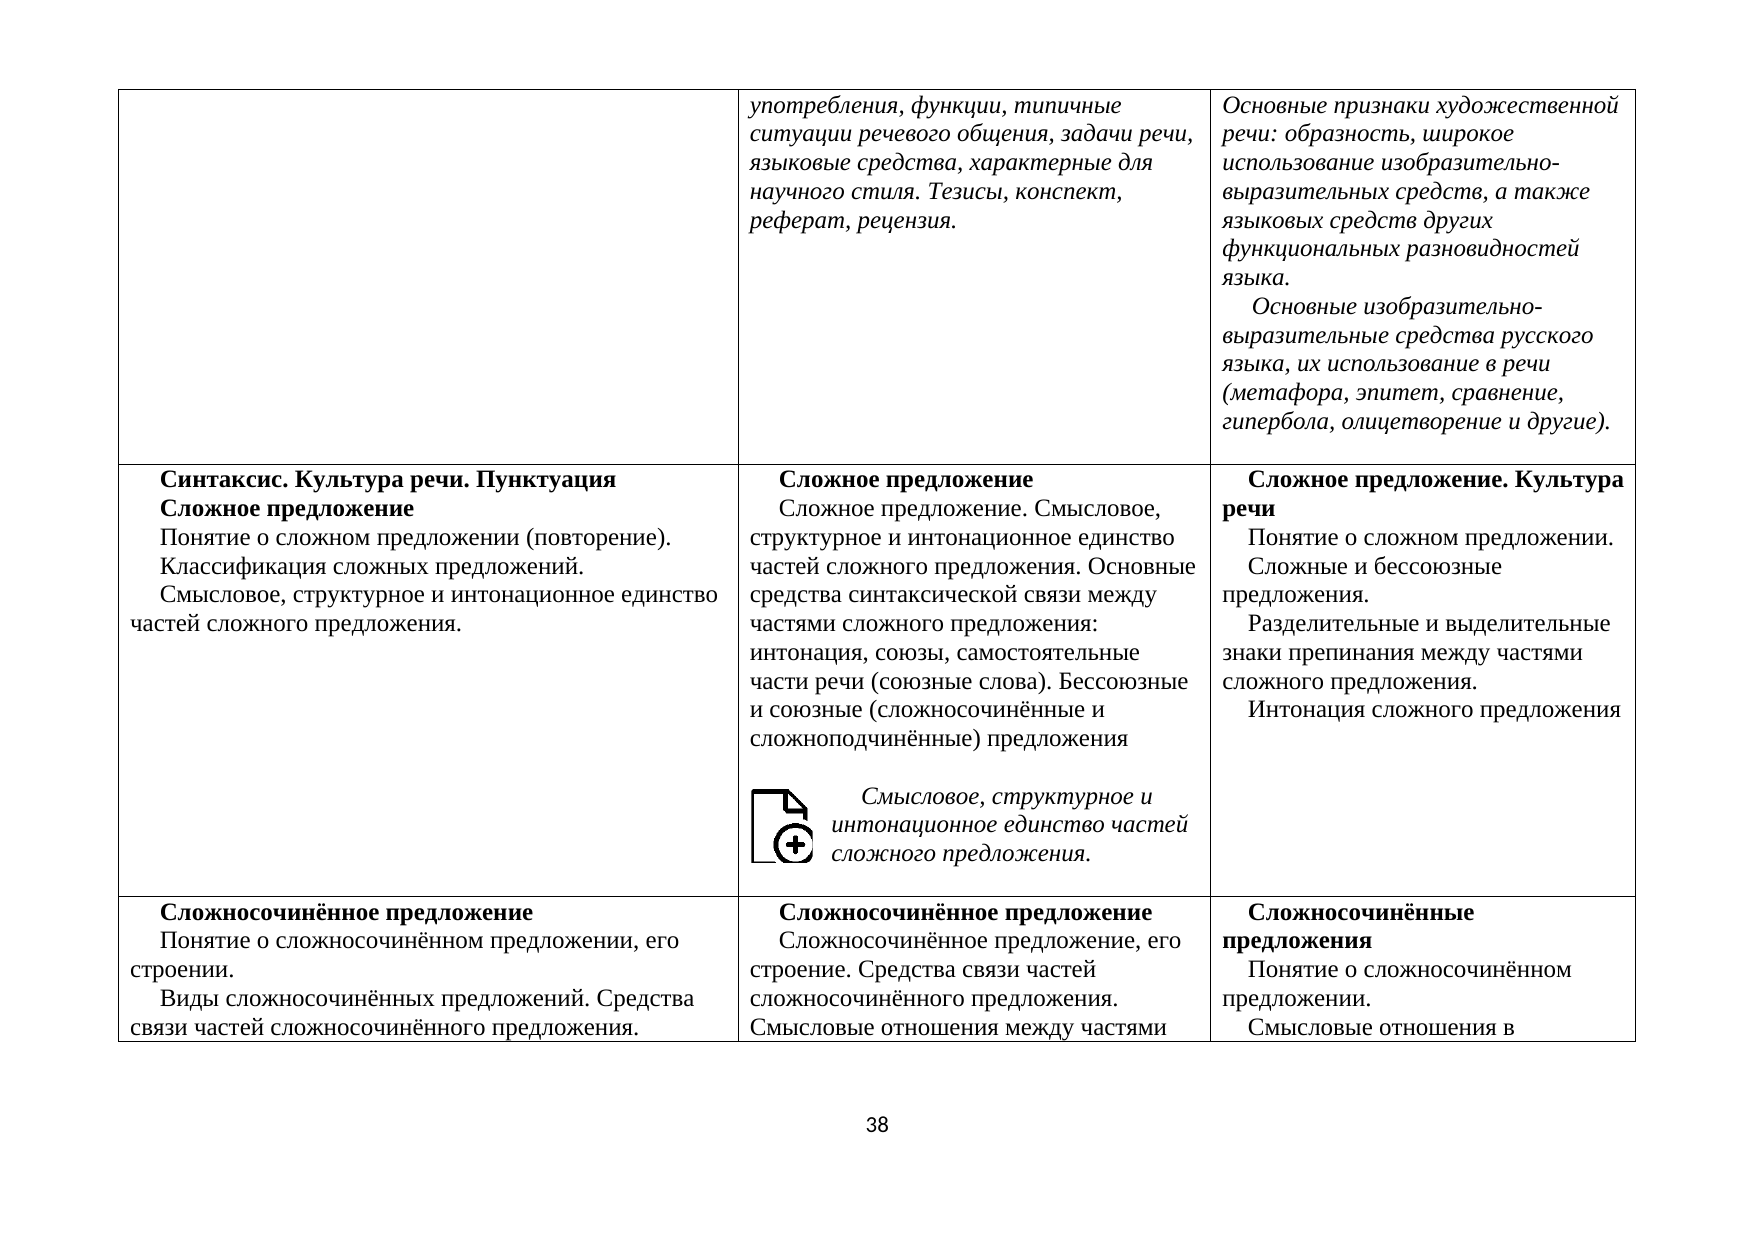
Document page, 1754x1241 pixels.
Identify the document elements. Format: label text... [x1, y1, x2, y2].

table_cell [119, 90, 738, 463]
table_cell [1211, 90, 1635, 463]
table_cell Синтаксис. Культура речи. Пунктуация Сложное предложение Понятие о сложном предложении (повторение). Классификация сложных предложений. Смысловое, структурное и интонационное единство частей сложного предложения. [119, 465, 738, 896]
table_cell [1211, 897, 1635, 1041]
table_cell Сложное предложение. Культура речи Понятие о сложном предложении. Сложные и бессоюзные предложения. Разделительные и выделительные знаки препинания между частями сложного предложения. Интонация сложного предложения [1211, 465, 1635, 896]
table_cell Сложное предложение Сложное предложение. Смысловое, структурное и интонационное единство частей сложного предложения. Основные средства синтаксической связи между частями сложного предложения: интонация, союзы, самостоятельные части речи (союзные слова). Бессоюзные и союзные (сложносочинённые и сложноподчинённые) предложения Смысловое, структурное и интонационное единство частей сложного предложения. [739, 465, 1210, 896]
picture [749, 789, 812, 861]
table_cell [739, 897, 1210, 1041]
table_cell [119, 897, 738, 1041]
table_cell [739, 90, 1210, 463]
